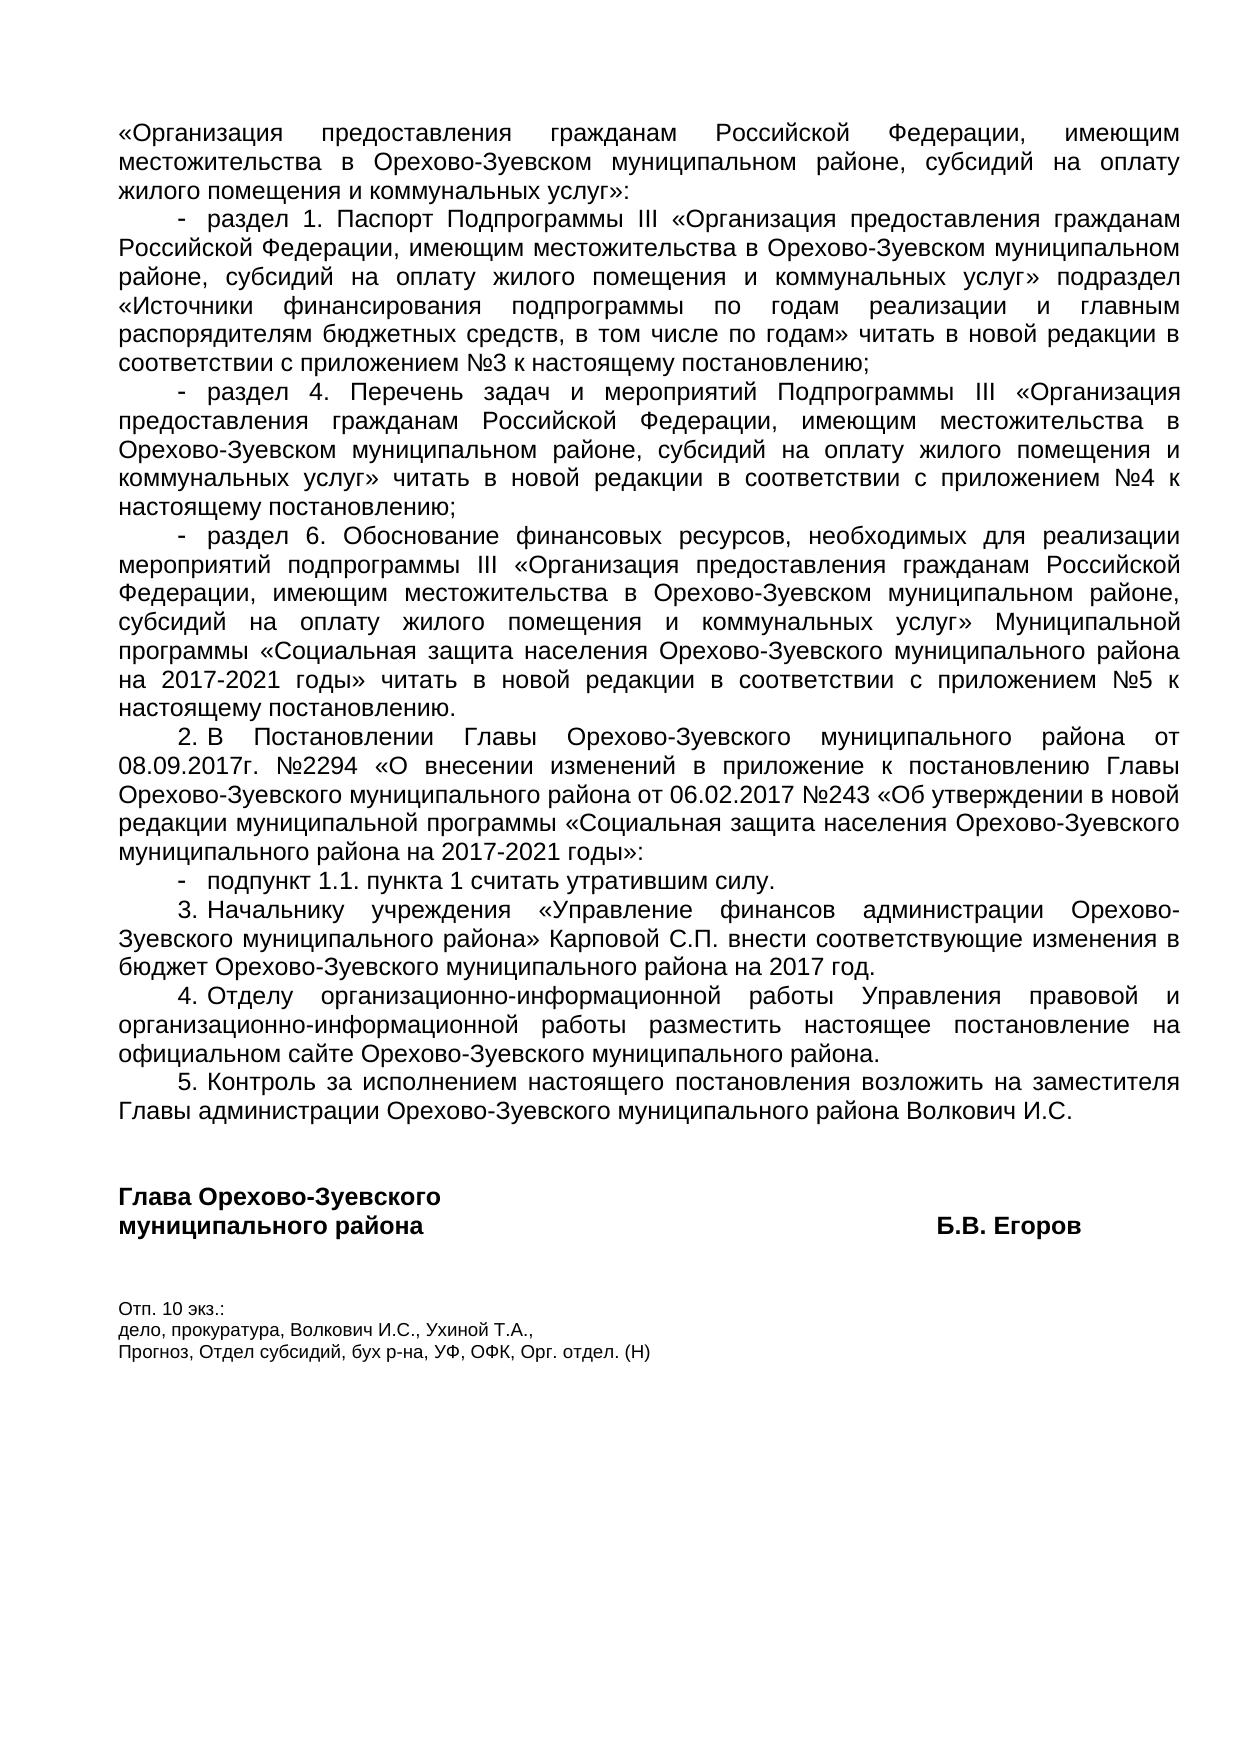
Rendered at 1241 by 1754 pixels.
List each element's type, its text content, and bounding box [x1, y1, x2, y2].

list раздел 4. Перечень задач и мероприятий Подпрограммы III «Организация предоставления гражданам Российской Федерации, имеющим местожительства в Орехово-Зуевском муниципальном районе, субсидий на оплату жилого помещения и коммунальных услуг» читать в новой редакции в соответствии с приложением №4 к настоящему постановлению; [118, 377, 1181, 521]
list Начальнику учреждения «Управление финансов администрации Орехово-Зуевского муниципального района» Карповой С.П. внести соответствующие изменения в бюджет Орехово-Зуевского муниципального района на 2017 год. [118, 895, 1181, 981]
list раздел 6. Обоснование финансовых ресурсов, необходимых для реализации мероприятий подпрограммы III «Организация предоставления гражданам Российской Федерации, имеющим местожительства в Орехово-Зуевском муниципальном районе, субсидий на оплату жилого помещения и коммунальных услуг» Муниципальной программы «Социальная защита населения Орехово-Зуевского муниципального района на 2017-2021 годы» читать в новой редакции в соответствии с приложением №5 к настоящему постановлению. [118, 521, 1181, 722]
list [118, 118, 1181, 204]
text Прогноз, Отдел субсидий, бух р-на, УФ, ОФК, Орг. отдел. (Н) [118, 1340, 1181, 1362]
list Отделу организационно-информационной работы Управления правовой и организационно-информационной работы разместить настоящее постановление на официальном сайте Орехово-Зуевского муниципального района. [118, 981, 1181, 1067]
list Контроль за исполнением настоящего постановления возложить на заместителя Главы администрации Орехово-Зуевского муниципального района Волкович И.С. [118, 1067, 1181, 1125]
list раздел 1. Паспорт Подпрограммы III «Организация предоставления гражданам Российской Федерации, имеющим местожительства в Орехово-Зуевском муниципальном районе, субсидий на оплату жилого помещения и коммунальных услуг» подраздел «Источники финансирования подпрограммы по годам реализации и главным распорядителям бюджетных средств, в том числе по годам» читать в новой редакции в соответствии с приложением №3 к настоящему постановлению; [118, 204, 1181, 377]
text Глава Орехово-Зуевского [118, 1182, 1181, 1211]
text дело, прокуратура, Волкович И.С., Ухиной Т.А., [118, 1319, 1181, 1340]
text муниципального района Б.В. Егоров [118, 1211, 1181, 1240]
list подпункт 1.1. пункта 1 считать утратившим силу. [118, 866, 1181, 895]
text Отп. 10 экз.: [118, 1297, 1181, 1319]
list В Постановлении Главы Орехово-Зуевского муниципального района от 08.09.2017г. №2294 «О внесении изменений в приложение к постановлению Главы Орехово-Зуевского муниципального района от 06.02.2017 №243 «Об утверждении в новой редакции муниципальной программы «Социальная защита населения Орехово-Зуевского муниципального района на 2017-2021 годы»: [118, 722, 1181, 866]
